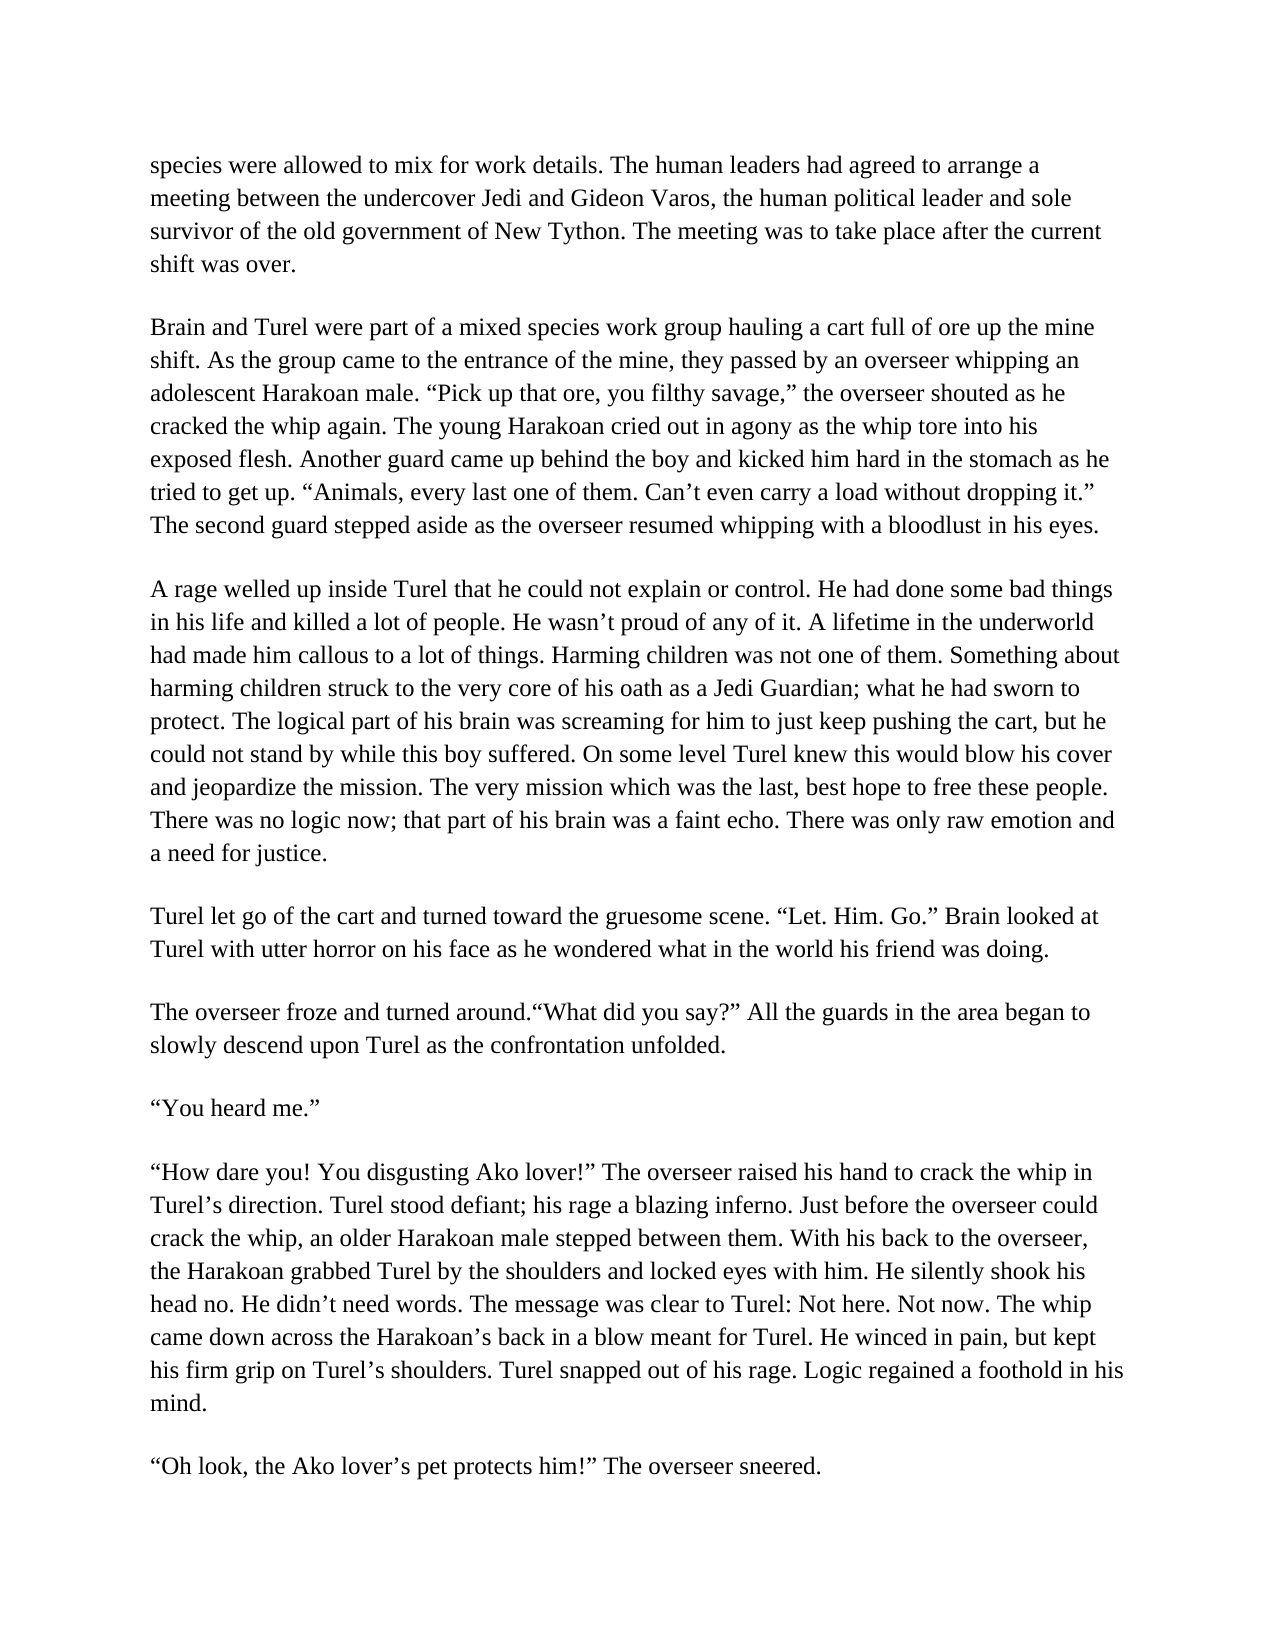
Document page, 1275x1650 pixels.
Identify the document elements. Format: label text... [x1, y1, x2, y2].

text “Oh look, the Ako lover’s pet protects him!” The overseer sneered. [150, 1451, 1125, 1480]
text The overseer froze and turned around.“What did you say?” All the guards in the area began to slowly descend upon Turel as the confrontation unfolded. [150, 997, 1125, 1059]
text Brain and Turel were part of a mixed species work group hauling a cart full of ore up the mine shift. As the group came to the entrance of the mine, they passed by an overseer whipping an adolescent Harakoan male. “Pick up that ore, you filthy savage,” the overseer shouted as he cracked the whip again. The young Harakoan cried out in agony as the whip tore into his exposed flesh. Another guard came up behind the boy and kicked him hard in the stomach as he tried to get up. “Animals, every last one of them. Can’t even carry a load without dropping it.” The second guard stepped aside as the overseer resumed whipping with a bloodlust in his eyes. [150, 312, 1125, 539]
text A rage welled up inside Turel that he could not explain or control. He had done some bad things in his life and killed a lot of people. He wasn’t proud of any of it. A lifetime in the underworld had made him callous to a lot of things. Harming children was not one of them. Something about harming children struck to the very core of his oath as a Jedi Guardian; what he had sworn to protect. The logical part of his brain was screaming for him to just keep pushing the cart, but he could not stand by while this boy suffered. On some level Turel knew this would blow his cover and jeopardize the mission. The very mission which was the last, best hope to free these people. There was no logic now; that part of his brain was a faint echo. There was only raw emotion and a need for justice. [150, 574, 1125, 867]
text “You heard me.” [150, 1093, 1125, 1122]
text Turel let go of the cart and turned toward the gruesome scene. “Let. Him. Go.” Brain looked at Turel with utter horror on his face as he wondered what in the world his friend was doing. [150, 901, 1125, 963]
text “How dare you! You disgusting Ako lover!” The overseer raised his hand to crack the whip in Turel’s direction. Turel stood defiant; his rage a blazing inferno. Just before the overseer could crack the whip, an older Harakoan male stepped between them. With his back to the overseer, the Harakoan grabbed Turel by the shoulders and locked eyes with him. He silently shook his head no. He didn’t need words. The message was clear to Turel: Not here. Not now. The whip came down across the Harakoan’s back in a blow meant for Turel. He winced in pain, but kept his firm grip on Turel’s shoulders. Turel snapped out of his rage. Logic regained a foothold in his mind. [150, 1157, 1125, 1417]
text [150, 150, 1125, 278]
